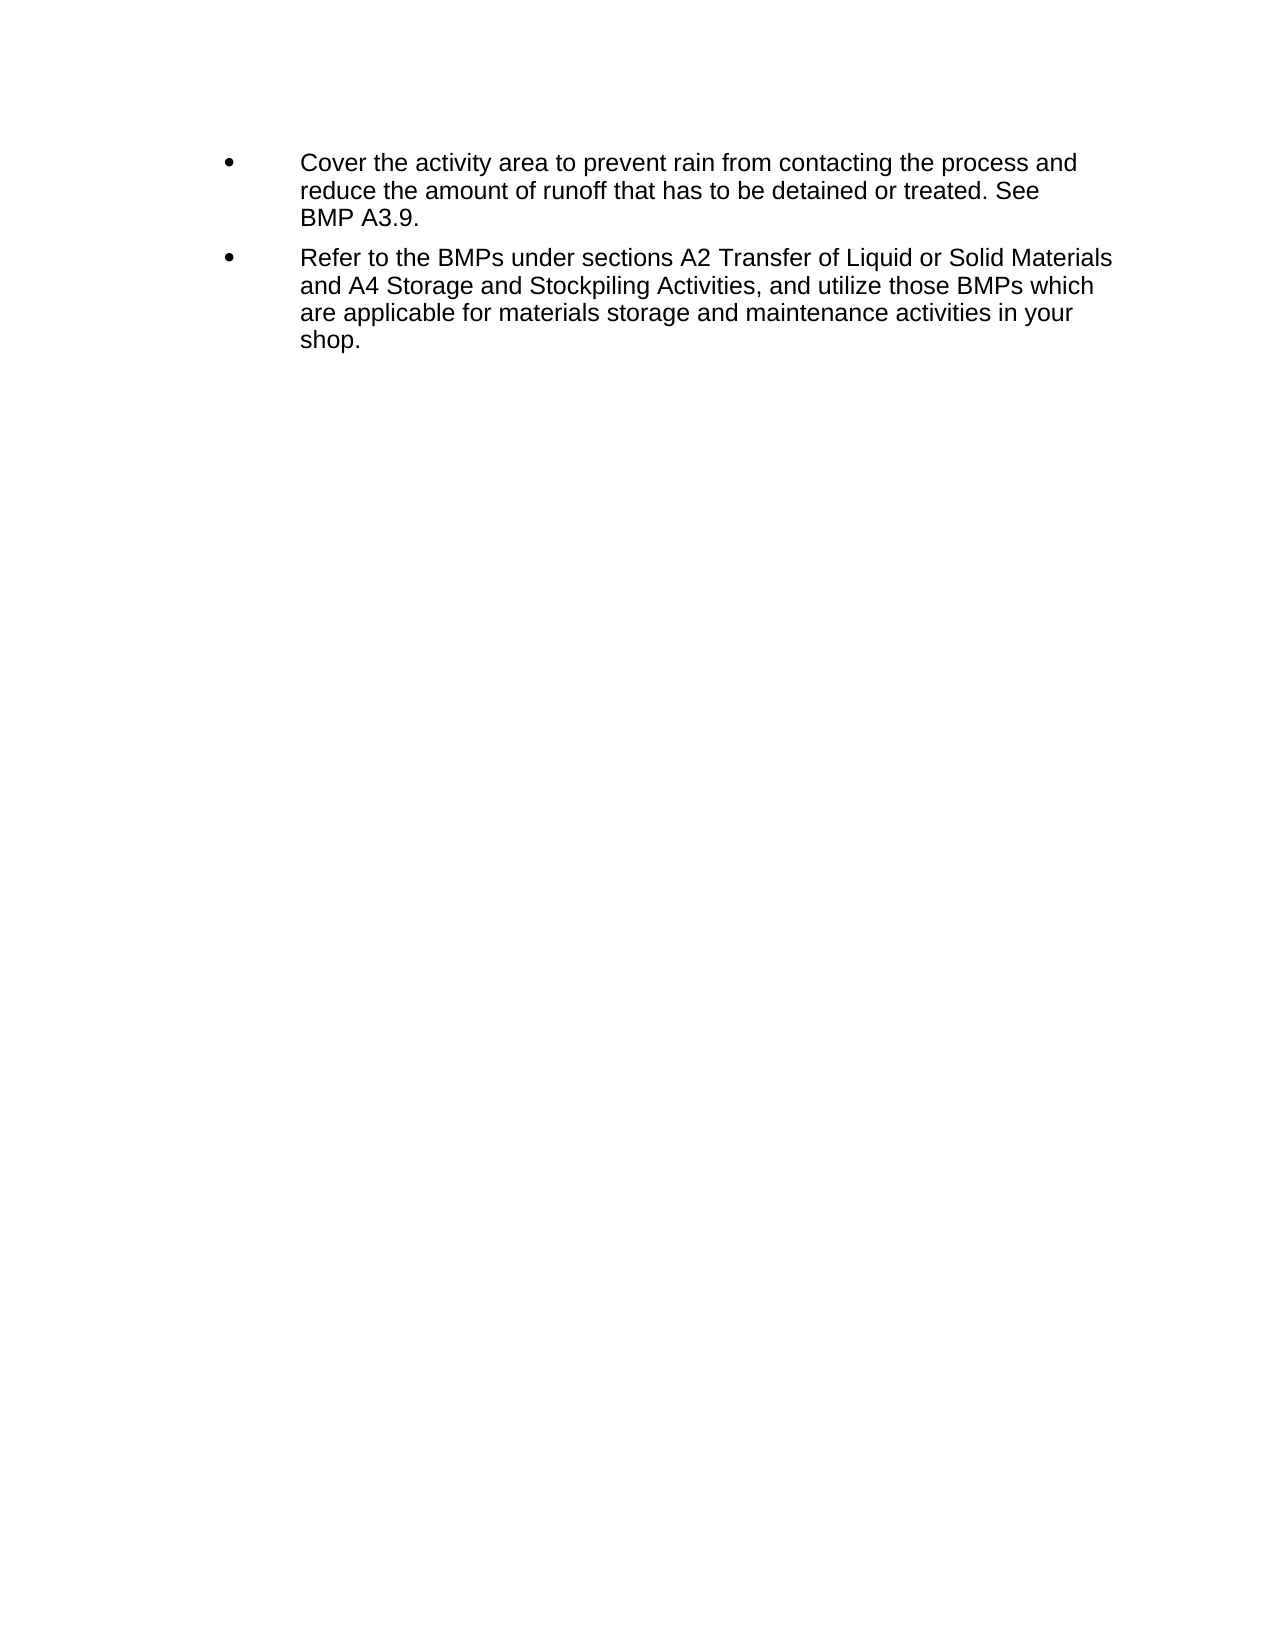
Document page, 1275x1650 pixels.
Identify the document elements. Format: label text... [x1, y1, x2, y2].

list Cover the activity area to prevent rain from contacting the process and reduce the amount of runoff that has to be detained or treated. See BMP A3.9. [225, 150, 1125, 232]
list Refer to the BMPs under sections A2 Transfer of Liquid or Solid Materials and A4 Storage and Stockpiling Activities, and utilize those BMPs which are applicable for materials storage and maintenance activities in your shop. [225, 245, 1125, 354]
